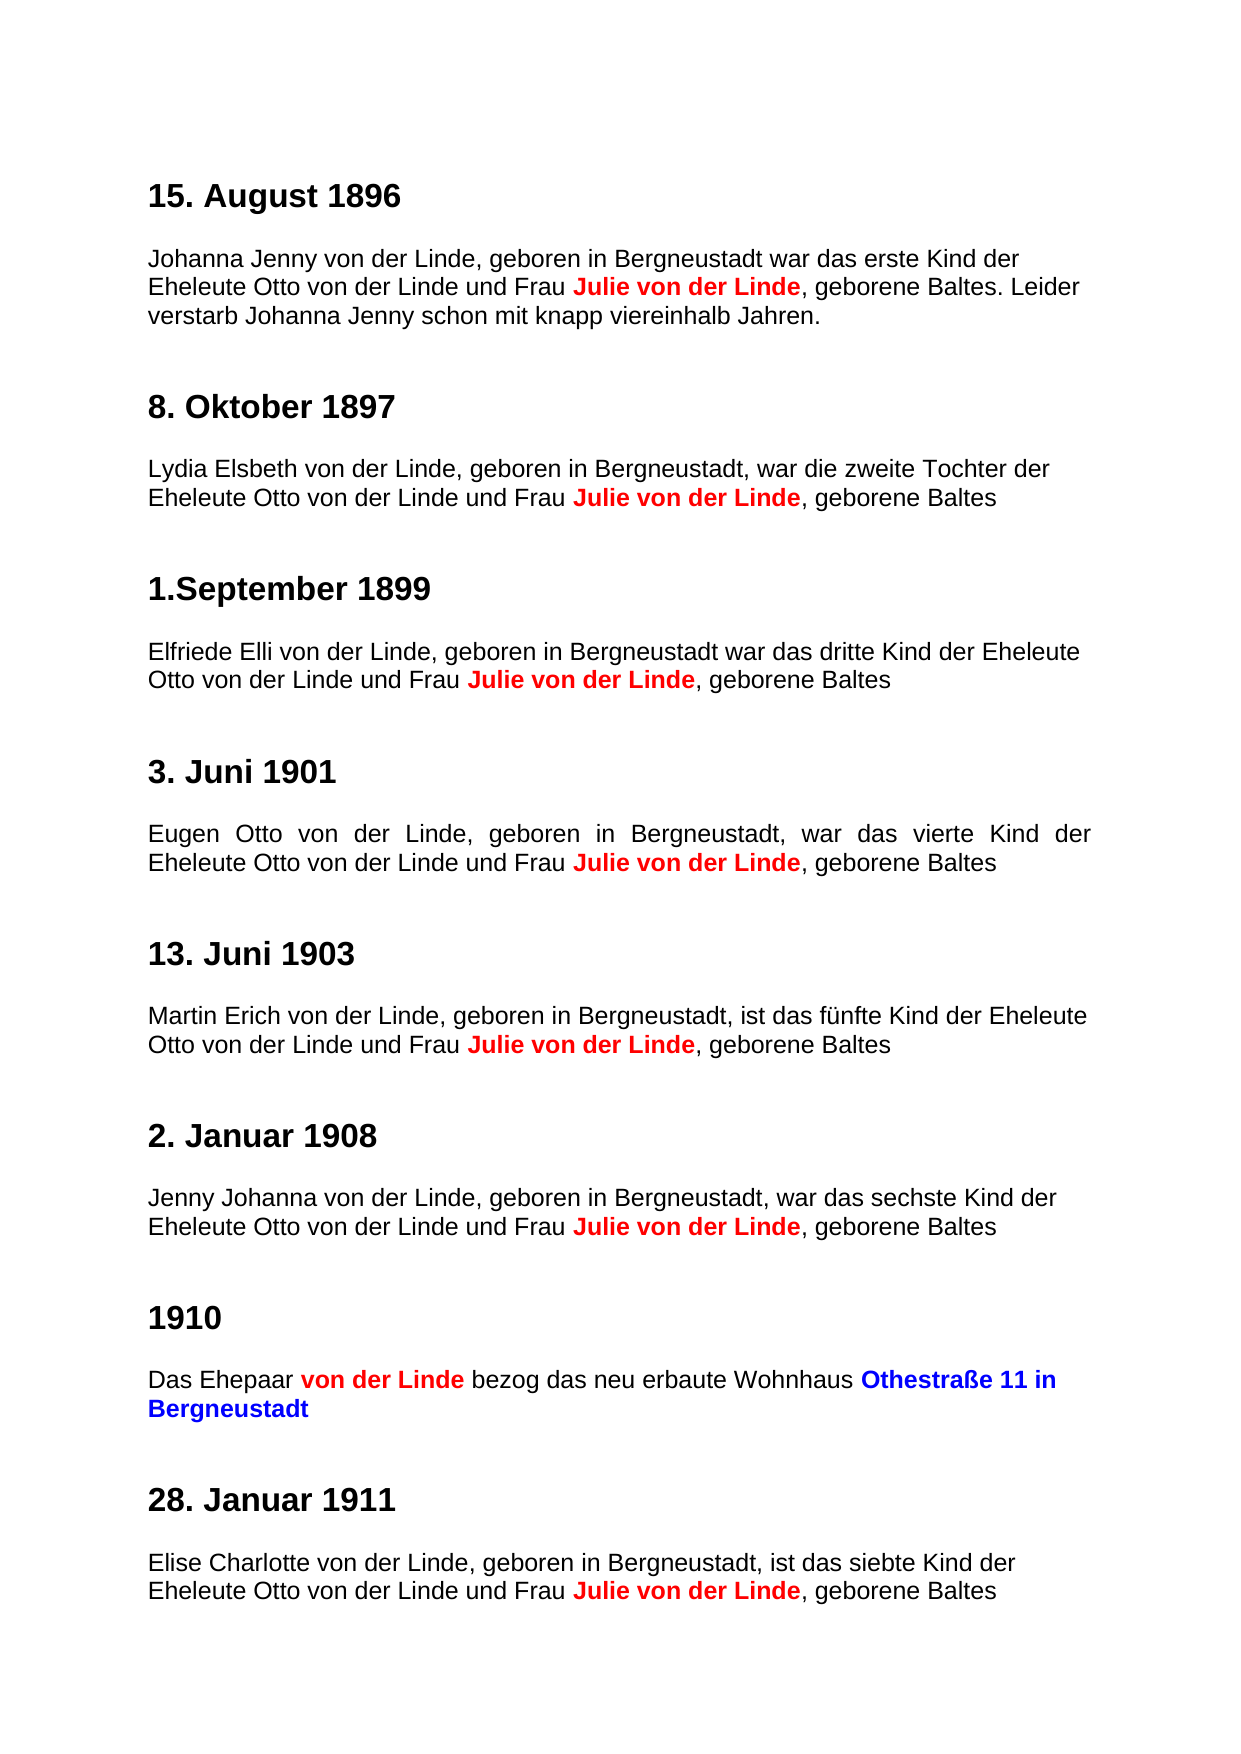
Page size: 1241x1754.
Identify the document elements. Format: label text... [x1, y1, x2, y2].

text Lydia Elsbeth von der Linde, geboren in Bergneustadt, war die zweite Tochter der Eheleute Otto von der Linde und Frau Julie von der Linde, geborene Baltes [148, 454, 1093, 512]
text 13. Juni 1903 [148, 934, 1093, 972]
text Eugen Otto von der Linde, geboren in Bergneustadt, war das vierte Kind der Eheleute Otto von der Linde und Frau Julie von der Linde, geborene Baltes [148, 819, 1093, 876]
text 2. Januar 1908 [148, 1116, 1093, 1154]
text Elise Charlotte von der Linde, geboren in Bergneustadt, ist das siebte Kind der Eheleute Otto von der Linde und Frau Julie von der Linde, geborene Baltes [148, 1548, 1093, 1605]
text 15. August 1896 [148, 176, 1093, 215]
text Jenny Johanna von der Linde, geboren in Bergneustadt, war das sechste Kind der Eheleute Otto von der Linde und Frau Julie von der Linde, geborene Baltes [148, 1183, 1093, 1241]
text 1910 [148, 1298, 1093, 1337]
text 8. Oktober 1897 [148, 387, 1093, 426]
text 1.September 1899 [148, 569, 1093, 608]
text 3. Juni 1901 [148, 752, 1093, 790]
text Martin Erich von der Linde, geboren in Bergneustadt, ist das fünfte Kind der Eheleute Otto von der Linde und Frau Julie von der Linde, geborene Baltes [148, 1001, 1093, 1058]
text Das Ehepaar von der Linde bezog das neu erbaute Wohnhaus Othestraße 11 in Bergneustadt [148, 1365, 1093, 1423]
text Elfriede Elli von der Linde, geboren in Bergneustadt war das dritte Kind der Eheleute Otto von der Linde und Frau Julie von der Linde, geborene Baltes [148, 637, 1093, 694]
text 28. Januar 1911 [148, 1480, 1093, 1519]
